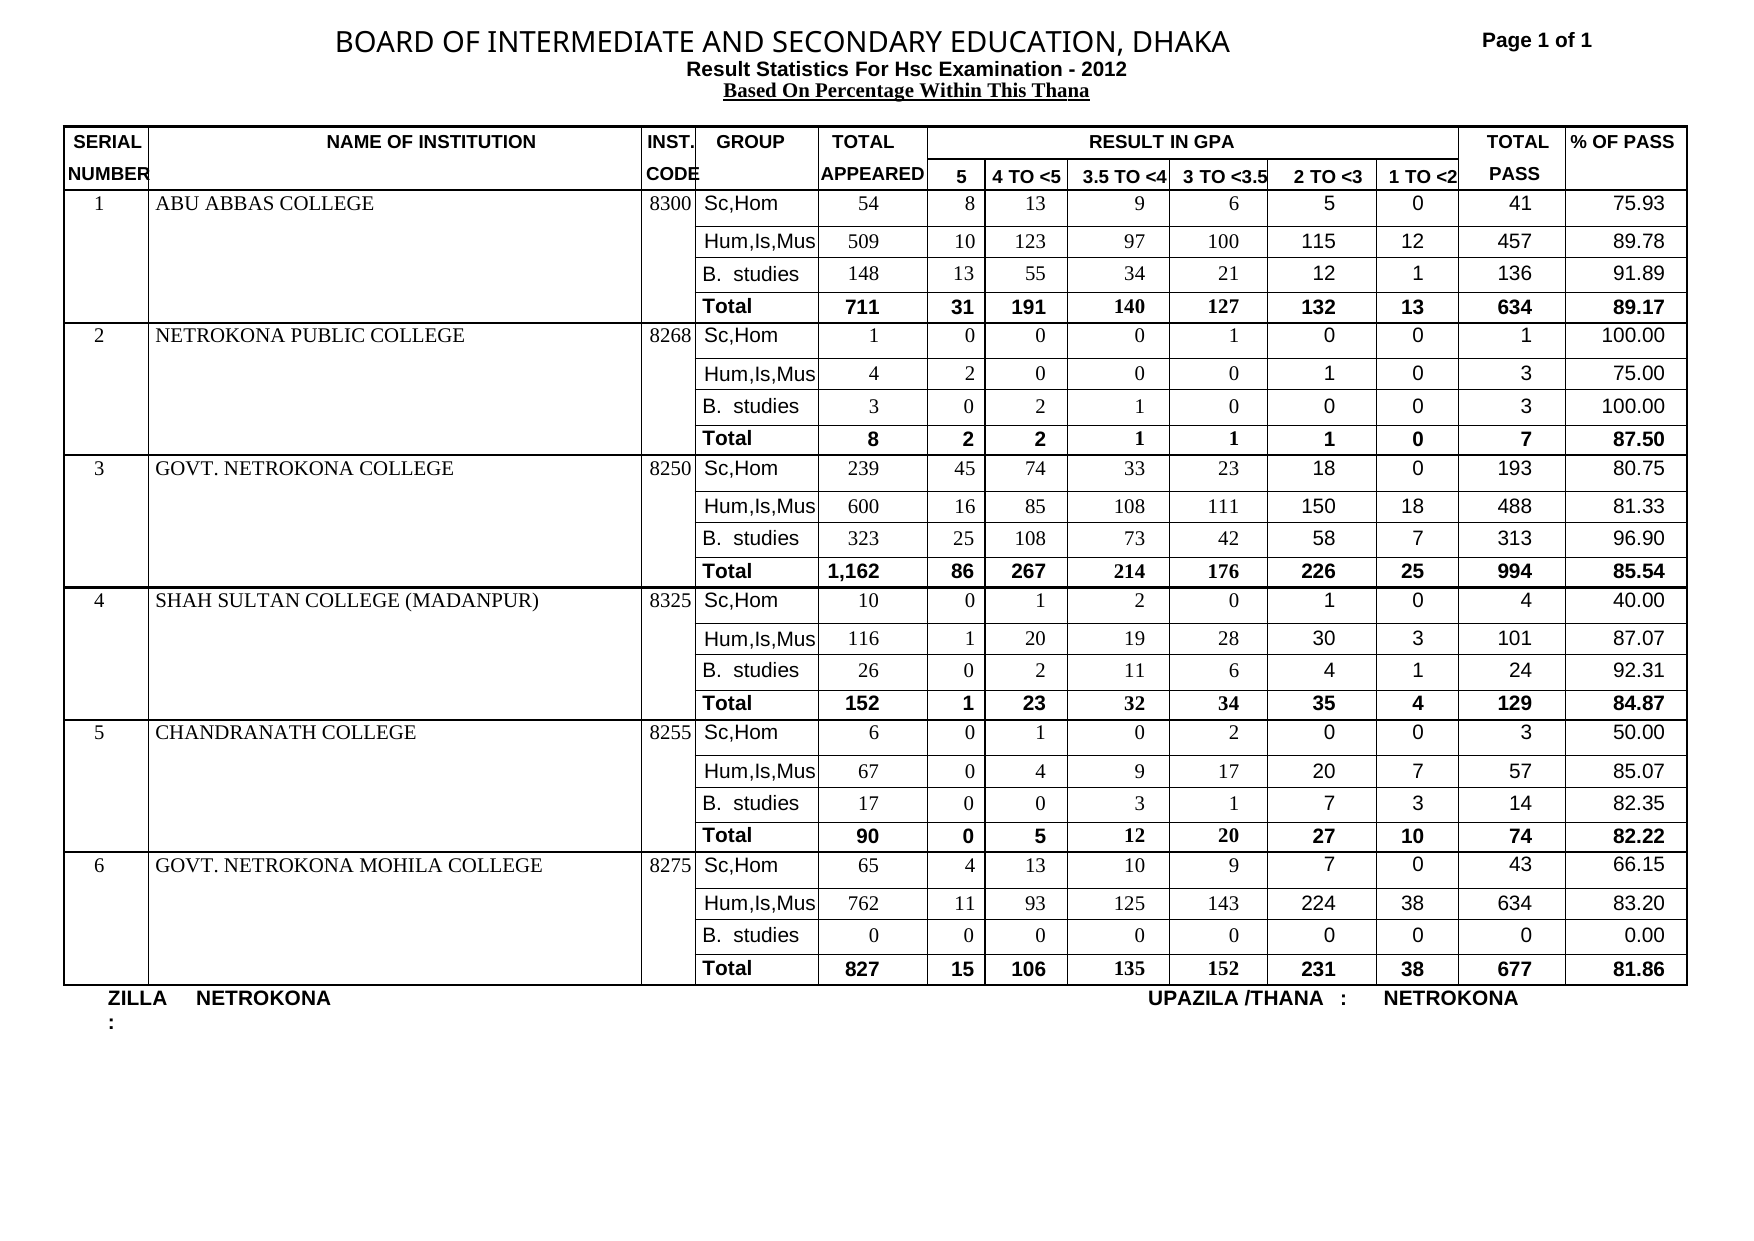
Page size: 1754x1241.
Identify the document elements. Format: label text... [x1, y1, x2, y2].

table_cell 1,162 [819, 558, 927, 586]
table_cell 85 [986, 492, 1067, 522]
table_cell 8 [928, 191, 984, 226]
table_cell 1 [986, 721, 1067, 755]
table_cell 0 [1377, 426, 1458, 454]
table_cell 1 [1170, 324, 1267, 358]
table_cell 4 [1459, 589, 1565, 623]
table_header INST. COD [642, 128, 695, 189]
table_cell 87.07 [1566, 624, 1686, 654]
table_cell 85.54 [1566, 558, 1686, 586]
table_cell 13 [986, 853, 1067, 887]
table_cell 55 [986, 258, 1067, 292]
table_cell 23 [986, 691, 1067, 719]
table_cell 74 [1459, 823, 1565, 851]
table_cell 1 [928, 624, 984, 654]
table_cell 100.00 [1566, 324, 1686, 358]
text NETROKONA [196, 986, 349, 1010]
table_cell 45 [928, 456, 984, 491]
table_cell 1 [1068, 390, 1169, 425]
table_cell 224 [1268, 889, 1376, 918]
table_cell B. studies [696, 523, 818, 557]
table_cell 135 [1068, 955, 1169, 984]
table_cell 25 [928, 523, 984, 557]
table_cell 1 TO <2 [1377, 160, 1458, 189]
table_cell 4 [1377, 691, 1458, 719]
table_cell 25 [1377, 558, 1458, 586]
table_cell 50.00 [1566, 721, 1686, 755]
table_cell 1 [1377, 655, 1458, 690]
table_cell 27 [1268, 823, 1376, 851]
table_header NAME OF INSTITUTION [149, 128, 641, 189]
table_cell 74 [986, 456, 1067, 491]
table_cell 214 [1068, 558, 1169, 586]
table_cell 0 [928, 721, 984, 755]
table_cell 0 [1068, 721, 1169, 755]
table_cell 0 [1377, 721, 1458, 755]
table_cell Hum,Is,Mus [696, 889, 818, 918]
table_cell 7 [1377, 523, 1458, 557]
table_cell 0 [928, 823, 984, 851]
table_cell 2 [65, 324, 148, 454]
table_cell Sc,Hom [696, 191, 818, 226]
table_cell 75.00 [1566, 359, 1686, 389]
table_cell 34 [1068, 258, 1169, 292]
table_cell 2 [1068, 589, 1169, 623]
table_cell 12 [1068, 823, 1169, 851]
table_cell 66.15 [1566, 853, 1686, 887]
table_cell Total [696, 691, 818, 719]
table_cell 35 [1268, 691, 1376, 719]
table_cell 41 [1459, 191, 1565, 226]
table_cell Hum,Is,Mus [696, 756, 818, 786]
table_cell 8250 [642, 456, 695, 586]
table_cell 488 [1459, 492, 1565, 522]
table_cell Total [696, 426, 818, 454]
table_cell Total [696, 558, 818, 586]
text Page 1 of 1 [1482, 28, 1710, 52]
table_cell 509 [819, 227, 927, 257]
table_cell 0 [1170, 589, 1267, 623]
table_cell 57 [1459, 756, 1565, 786]
table_cell 7 [1268, 788, 1376, 822]
table_cell 7 [1459, 426, 1565, 454]
table_cell 7 [1377, 756, 1458, 786]
table_cell 13 [986, 191, 1067, 226]
table_cell 0 [1377, 920, 1458, 954]
table_cell 0 [928, 324, 984, 358]
table_cell 4 TO <5 [986, 160, 1067, 189]
table_cell 86 [928, 558, 984, 586]
table_cell 3 [1068, 788, 1169, 822]
table_cell 9 [1170, 853, 1267, 887]
table_cell 40.00 [1566, 589, 1686, 623]
table_cell 0 [928, 788, 984, 822]
table_cell 827 [819, 955, 927, 984]
table_cell 100.00 [1566, 390, 1686, 425]
table_cell 2 [928, 359, 984, 389]
table_cell 1 [1459, 324, 1565, 358]
table_cell 0 [1377, 456, 1458, 491]
table_cell 136 [1459, 258, 1565, 292]
table_cell 8300 [642, 191, 695, 322]
table_cell 116 [819, 624, 927, 654]
table_cell 3 [819, 390, 927, 425]
table_cell 125 [1068, 889, 1169, 918]
table_cell 0 [928, 756, 984, 786]
table_cell 108 [986, 523, 1067, 557]
table_cell 97 [1068, 227, 1169, 257]
table_cell B. studies [696, 788, 818, 822]
table_cell 634 [1459, 293, 1565, 322]
table_cell 193 [1459, 456, 1565, 491]
table_cell 0 [1377, 359, 1458, 389]
table_cell Sc,Hom [696, 589, 818, 623]
table_cell 6 [65, 853, 148, 984]
table_cell 0 [986, 359, 1067, 389]
table_cell 18 [1377, 492, 1458, 522]
table_cell 15 [928, 955, 984, 984]
table_cell 143 [1170, 889, 1267, 918]
table_cell 42 [1170, 523, 1267, 557]
table_cell 0 [1068, 359, 1169, 389]
table_cell 1 [1170, 426, 1267, 454]
table_cell 3.5 TO <4 [1068, 160, 1169, 189]
table_cell 20 [1268, 756, 1376, 786]
table_cell 12 [1268, 258, 1376, 292]
table_cell 81.33 [1566, 492, 1686, 522]
table_cell GOVT. NETROKONA COLLEGE [149, 456, 641, 586]
table_cell 1 [819, 324, 927, 358]
table_cell 93 [986, 889, 1067, 918]
table_cell 38 [1377, 955, 1458, 984]
table_cell 17 [1170, 756, 1267, 786]
table_cell 140 [1068, 293, 1169, 322]
table_cell 31 [928, 293, 984, 322]
table_cell 2 [986, 390, 1067, 425]
table_cell 28 [1170, 624, 1267, 654]
table_cell 4 [819, 359, 927, 389]
table_cell 3 [1459, 359, 1565, 389]
table_cell 1 [1268, 589, 1376, 623]
table_cell 6 [1170, 191, 1267, 226]
table_cell 32 [1068, 691, 1169, 719]
table_cell 20 [986, 624, 1067, 654]
table_cell 38 [1377, 889, 1458, 918]
table_cell 152 [1170, 955, 1267, 984]
table_cell 677 [1459, 955, 1565, 984]
table_cell 0 [1377, 589, 1458, 623]
table_cell 8255 [642, 721, 695, 851]
table_cell 1 [928, 691, 984, 719]
table_cell 13 [1377, 293, 1458, 322]
table_cell 0 [1170, 359, 1267, 389]
table_cell 9 [1068, 191, 1169, 226]
table_cell 634 [1459, 889, 1565, 918]
table_cell 0 [1377, 191, 1458, 226]
table_cell 83.20 [1566, 889, 1686, 918]
text ZILLA : [108, 986, 188, 1034]
table_cell 457 [1459, 227, 1565, 257]
table_cell 0 [928, 390, 984, 425]
table_cell 11 [928, 889, 984, 918]
table_cell Total [696, 293, 818, 322]
table_cell 2 [986, 426, 1067, 454]
table_cell 65 [819, 853, 927, 887]
table_cell 150 [1268, 492, 1376, 522]
table_cell 6 [819, 721, 927, 755]
table_cell 89.78 [1566, 227, 1686, 257]
table_cell 0 [1268, 721, 1376, 755]
table_cell 5 [65, 721, 148, 851]
table_cell 4 [65, 589, 148, 719]
table_cell 3 TO <3.5 [1170, 160, 1267, 189]
table_cell 24 [1459, 655, 1565, 690]
table_cell 89.17 [1566, 293, 1686, 322]
table_cell B. studies [696, 655, 818, 690]
table_cell 600 [819, 492, 927, 522]
text BOARD OF INTERMEDIATE AND SECONDARY EDUCATION, DHAKA [334, 21, 1404, 61]
table_cell 5 [1268, 191, 1376, 226]
table_cell 152 [819, 691, 927, 719]
table_cell 1 [1068, 426, 1169, 454]
table_cell 8325 [642, 589, 695, 719]
table_cell Total [696, 955, 818, 984]
table_cell 5 [986, 823, 1067, 851]
table_cell Sc,Hom [696, 324, 818, 358]
table_cell 34 [1170, 691, 1267, 719]
table_cell 90 [819, 823, 927, 851]
table_cell 4 [1268, 655, 1376, 690]
table_cell 0 [928, 920, 984, 954]
table_cell 18 [1268, 456, 1376, 491]
table_cell Total [696, 823, 818, 851]
table_cell 85.07 [1566, 756, 1686, 786]
table_cell 4 [928, 853, 984, 887]
table_cell 191 [986, 293, 1067, 322]
table_cell 762 [819, 889, 927, 918]
text Based On Percentage Within This Thana [720, 81, 1092, 102]
table_cell 30 [1268, 624, 1376, 654]
table_cell 323 [819, 523, 927, 557]
table_cell 0 [1377, 390, 1458, 425]
table_cell 3 [65, 456, 148, 586]
table_cell 1 [65, 191, 148, 322]
table_cell 0 [819, 920, 927, 954]
table_cell 58 [1268, 523, 1376, 557]
table_header SERIAL NUMBER [65, 128, 148, 189]
table_cell 100 [1170, 227, 1267, 257]
table_cell 33 [1068, 456, 1169, 491]
table_cell Hum,Is,Mus [696, 492, 818, 522]
table_cell 1 [1170, 788, 1267, 822]
table_cell 0 [1377, 853, 1458, 887]
table_cell 115 [1268, 227, 1376, 257]
table_cell 3 [1459, 390, 1565, 425]
table_cell 0 [1268, 920, 1376, 954]
table_cell 2 [1170, 721, 1267, 755]
table_cell 711 [819, 293, 927, 322]
table_cell 3 [1459, 721, 1565, 755]
table_cell 43 [1459, 853, 1565, 887]
table_cell 17 [819, 788, 927, 822]
table_cell 13 [928, 258, 984, 292]
table_cell 132 [1268, 293, 1376, 322]
table_cell 5 [928, 160, 984, 189]
table_cell 19 [1068, 624, 1169, 654]
table_cell 0 [986, 788, 1067, 822]
table_cell 0 [928, 655, 984, 690]
table_cell 239 [819, 456, 927, 491]
table_cell 267 [986, 558, 1067, 586]
table_cell 84.87 [1566, 691, 1686, 719]
table_cell 82.22 [1566, 823, 1686, 851]
table_header TOTAL APPEARED [819, 128, 927, 189]
table_cell 231 [1268, 955, 1376, 984]
table_cell B. studies [696, 920, 818, 954]
table_cell 10 [1377, 823, 1458, 851]
table_cell Sc,Hom [696, 721, 818, 755]
table_cell B. studies [696, 390, 818, 425]
table_cell 1 [1268, 359, 1376, 389]
table_header TOTAL PASS [1459, 128, 1565, 189]
table_cell 87.50 [1566, 426, 1686, 454]
table_cell 313 [1459, 523, 1565, 557]
table_cell Hum,Is,Mus [696, 227, 818, 257]
text UPAZILA /THANA : [1148, 986, 1364, 1010]
table_cell 96.90 [1566, 523, 1686, 557]
table_cell 10 [1068, 853, 1169, 887]
table_cell 1 [1268, 426, 1376, 454]
table_cell 0 [1459, 920, 1565, 954]
table_cell Sc,Hom [696, 853, 818, 887]
table_cell 10 [819, 589, 927, 623]
table_cell 54 [819, 191, 927, 226]
table_header GROUP E [696, 128, 818, 189]
table_cell 6 [1170, 655, 1267, 690]
table_cell 111 [1170, 492, 1267, 522]
table_cell 0 [1268, 390, 1376, 425]
table_cell 16 [928, 492, 984, 522]
table_cell 75.93 [1566, 191, 1686, 226]
table_cell GOVT. NETROKONA MOHILA COLLEGE [149, 853, 641, 984]
table_cell 1 [986, 589, 1067, 623]
table_cell 129 [1459, 691, 1565, 719]
table_cell 994 [1459, 558, 1565, 586]
table_cell 148 [819, 258, 927, 292]
table_cell 0.00 [1566, 920, 1686, 954]
table_cell 0 [928, 589, 984, 623]
table_cell 123 [986, 227, 1067, 257]
table_header RESULT IN GPA [928, 128, 1458, 158]
table_cell 0 [1170, 920, 1267, 954]
table_cell 3 [1377, 624, 1458, 654]
table_cell 26 [819, 655, 927, 690]
table_cell Hum,Is,Mus [696, 624, 818, 654]
table_cell 8275 [642, 853, 695, 984]
table_cell CHANDRANATH COLLEGE [149, 721, 641, 851]
table_cell 8268 [642, 324, 695, 454]
table_cell 108 [1068, 492, 1169, 522]
table_cell 4 [986, 756, 1067, 786]
table_cell 127 [1170, 293, 1267, 322]
table_cell 0 [986, 324, 1067, 358]
table_cell B. studies [696, 258, 818, 292]
table_cell Hum,Is,Mus [696, 359, 818, 389]
table_cell 1 [1377, 258, 1458, 292]
table_cell 11 [1068, 655, 1169, 690]
table_cell 80.75 [1566, 456, 1686, 491]
table_cell 12 [1377, 227, 1458, 257]
table_cell 82.35 [1566, 788, 1686, 822]
table_cell 2 TO <3 [1268, 160, 1376, 189]
table_cell 176 [1170, 558, 1267, 586]
table_cell 0 [1068, 324, 1169, 358]
table_cell 3 [1377, 788, 1458, 822]
table_cell SHAH SULTAN COLLEGE (MADANPUR) [149, 589, 641, 719]
table_cell 0 [1068, 920, 1169, 954]
table_cell 10 [928, 227, 984, 257]
table_cell ABU ABBAS COLLEGE [149, 191, 641, 322]
table_cell 92.31 [1566, 655, 1686, 690]
table_cell 106 [986, 955, 1067, 984]
table_cell 2 [986, 655, 1067, 690]
table_cell 23 [1170, 456, 1267, 491]
table_cell 7 [1268, 853, 1376, 887]
table_cell 73 [1068, 523, 1169, 557]
table_cell 226 [1268, 558, 1376, 586]
table_cell 21 [1170, 258, 1267, 292]
table_cell 0 [1268, 324, 1376, 358]
table_cell Sc,Hom [696, 456, 818, 491]
text NETROKONA [1383, 118, 1710, 1010]
table_cell 0 [1170, 390, 1267, 425]
table_cell 67 [819, 756, 927, 786]
table_cell 8 [819, 426, 927, 454]
table_cell 91.89 [1566, 258, 1686, 292]
table_header % OF PASS [1566, 128, 1686, 189]
table_cell 81.86 [1566, 955, 1686, 984]
table_cell NETROKONA PUBLIC COLLEGE [149, 324, 641, 454]
table_cell 14 [1459, 788, 1565, 822]
text Result Statistics For Hsc Examination - 2012 [684, 61, 1129, 81]
table_cell 20 [1170, 823, 1267, 851]
table_cell 101 [1459, 624, 1565, 654]
table_cell 0 [1377, 324, 1458, 358]
table_cell 2 [928, 426, 984, 454]
table_cell 9 [1068, 756, 1169, 786]
table_cell 0 [986, 920, 1067, 954]
